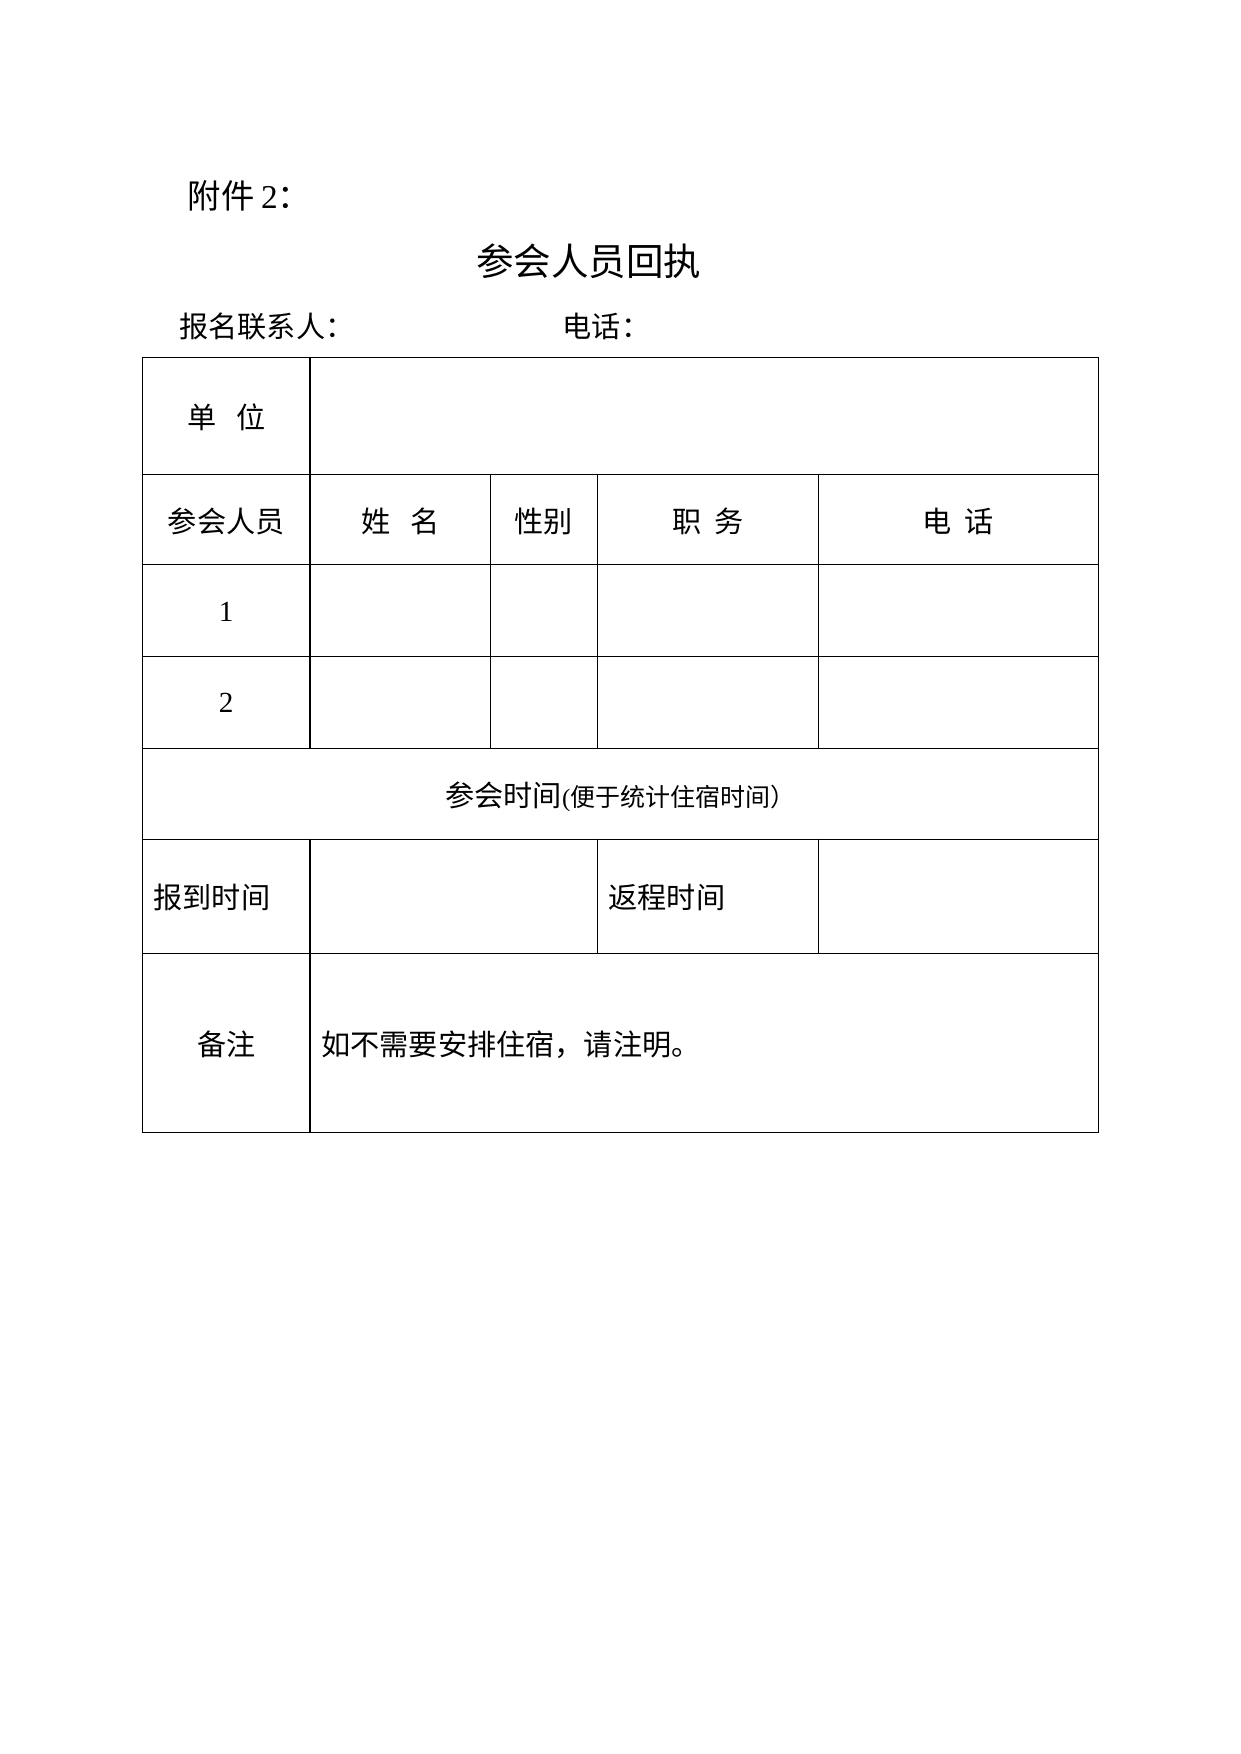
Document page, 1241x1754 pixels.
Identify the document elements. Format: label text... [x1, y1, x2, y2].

table_cell [819, 657, 1098, 747]
table_cell [311, 657, 490, 747]
text 参会人员回执 [187, 227, 904, 292]
table_cell [311, 840, 597, 953]
table_cell 备注 [143, 954, 309, 1132]
table_cell 1 [143, 565, 309, 656]
table_header 单 位 [143, 358, 309, 473]
table_cell [491, 657, 597, 747]
table_cell 职 务 [598, 475, 818, 564]
table_cell 姓 名 [311, 475, 490, 564]
table_cell 参会人员 [143, 475, 309, 564]
table_header [311, 358, 1098, 473]
table_cell [819, 840, 1098, 953]
table_cell 参会时间(便于统计住宿时间） [143, 749, 1098, 839]
table_cell 返程时间 [598, 840, 818, 953]
table_cell 报到时间 [143, 840, 309, 953]
table_cell [598, 657, 818, 747]
table_cell 电 话 [819, 475, 1098, 564]
table_cell [819, 565, 1098, 656]
table_cell [598, 565, 818, 656]
text 附件2： [187, 162, 970, 227]
text 报名联系人： 电话： [121, 292, 1053, 357]
table_cell 2 [143, 657, 309, 747]
table_cell 如不需要安排住宿，请注明。 [311, 954, 1098, 1132]
table_cell 性别 [491, 475, 597, 564]
table_cell [491, 565, 597, 656]
table_cell [311, 565, 490, 656]
